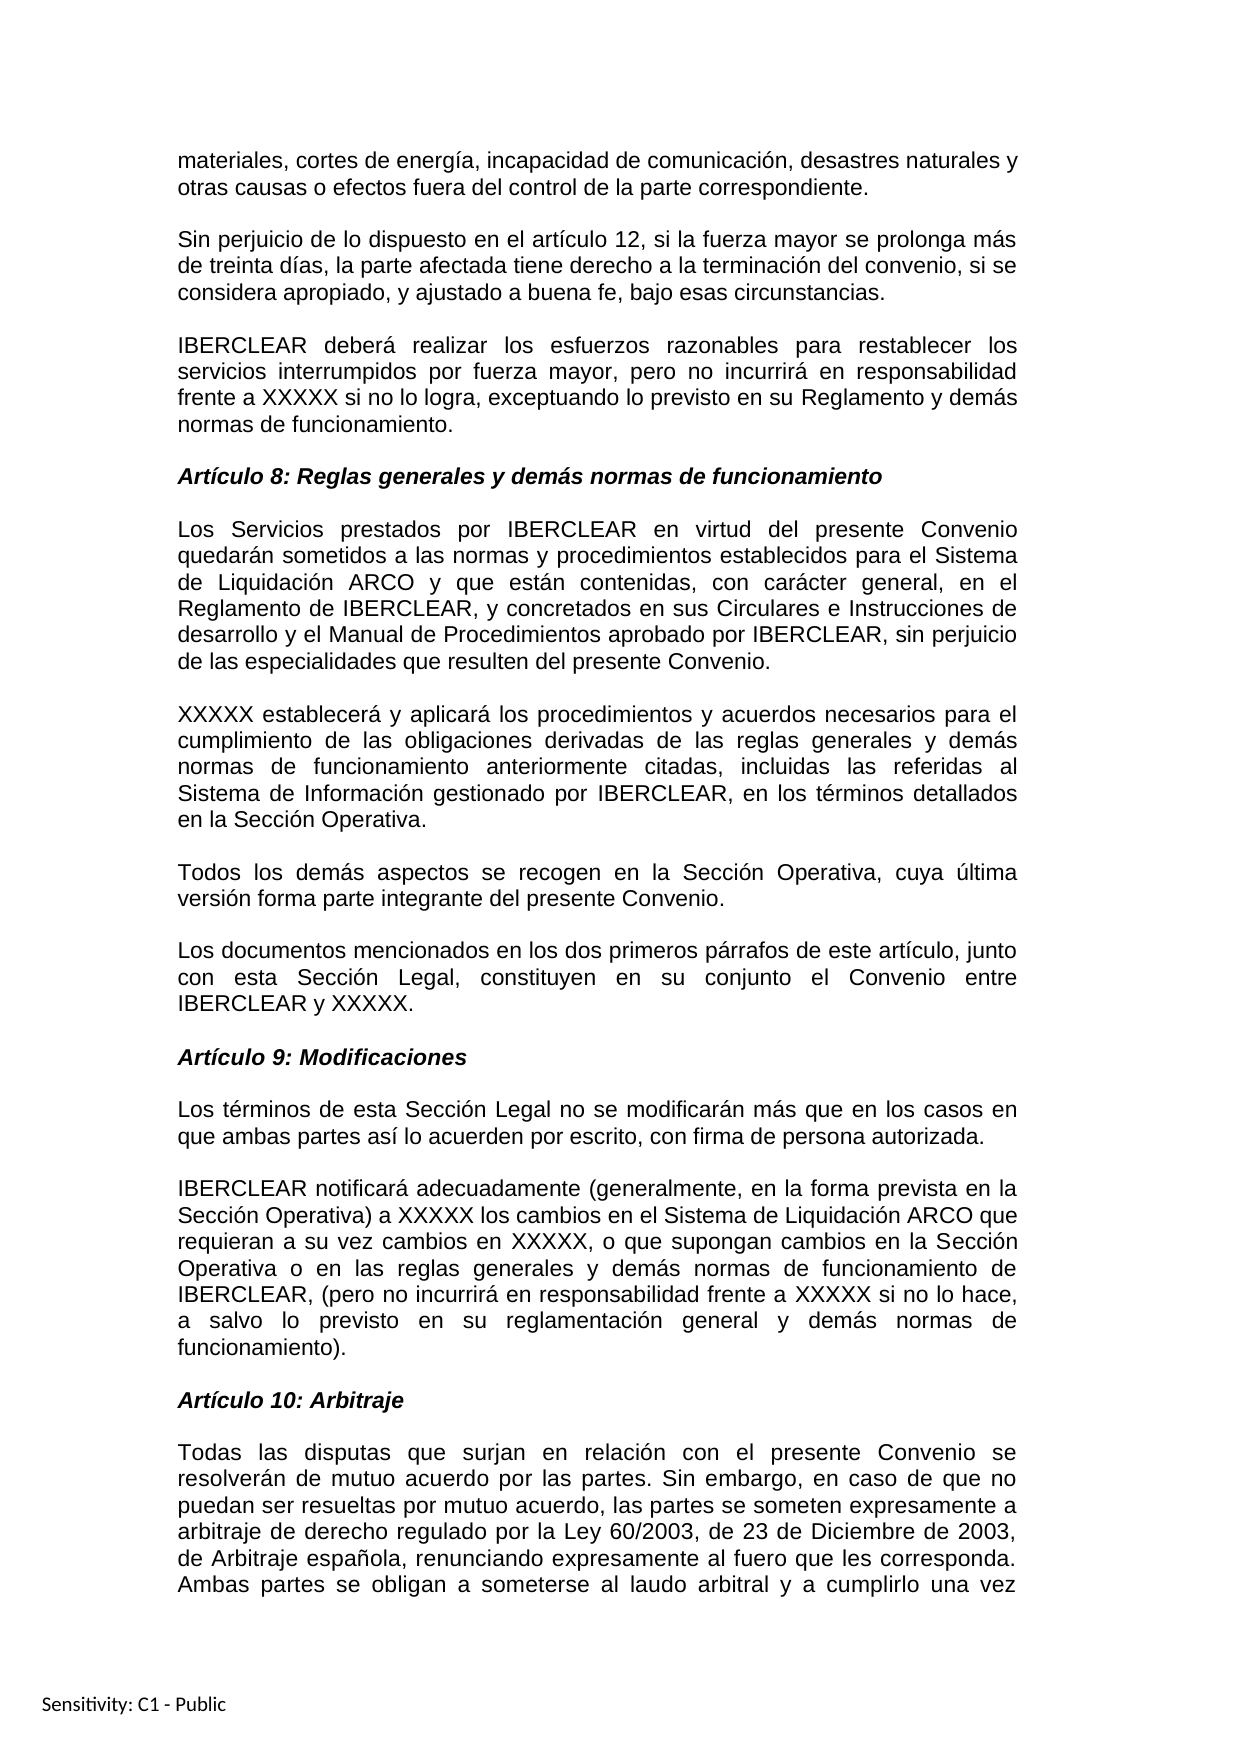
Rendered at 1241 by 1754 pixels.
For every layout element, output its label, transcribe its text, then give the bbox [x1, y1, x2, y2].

text Los documentos mencionados en los dos primeros párrafos de este artículo, junto con esta Sección Legal, constituyen en su conjunto el Convenio entre IBERCLEAR y . [177, 938, 1018, 1017]
text Sin perjuicio de lo dispuesto en el artículo 12, si la fuerza mayor se prolonga más de treinta días, la parte afectada tiene derecho a la terminación del convenio, si se considera apropiado, y ajustado a buena fe, bajo esas circunstancias. [177, 227, 1018, 305]
text Los Servicios prestados por IBERCLEAR en virtud del presente Convenio quedarán sometidos a las normas y procedimientos establecidos para el Sistema de Liquidación ARCO y que están contenidas, con carácter general, en el Reglamento de IBERCLEAR, y concretados en sus Circulares e Instrucciones de desarrollo y el Manual de Procedimientos aprobado por IBERCLEAR, sin perjuicio de las especialidades que resulten del presente Convenio. [177, 516, 1018, 674]
text IBERCLEAR notificará adecuadamente (generalmente, en la forma prevista en la Sección Operativa) a los cambios en el Sistema de Liquidación ARCO que requieran a su vez cambios en , o que supongan cambios en la Sección Operativa o en las reglas generales y demás normas de funcionamiento de IBERCLEAR, (pero no incurrirá en responsabilidad frente a si no lo hace, a salvo lo previsto en su reglamentación general y demás normas de funcionamiento). [177, 1176, 1018, 1360]
text Artículo 10: Arbitraje [177, 1387, 1063, 1413]
text Todos los demás aspectos se recogen en la Sección Operativa, cuya última versión forma parte integrante del presente Convenio. [177, 859, 1018, 912]
text IBERCLEAR deberá realizar los esfuerzos razonables para restablecer los servicios interrumpidos por fuerza mayor, pero no incurrirá en responsabilidad frente a si no lo logra, exceptuando lo previsto en su Reglamento y demás normas de funcionamiento. [177, 332, 1018, 437]
text Artículo 9: Modificaciones [177, 1044, 1063, 1071]
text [177, 1439, 1018, 1598]
text establecerá y aplicará los procedimientos y acuerdos necesarios para el cumplimiento de las obligaciones derivadas de las reglas generales y demás normas de funcionamiento anteriormente citadas, incluidas las referidas al Sistema de Información gestionado por IBERCLEAR, en los términos detallados en la Sección Operativa. [177, 701, 1018, 833]
text Los términos de esta Sección Legal no se modificarán más que en los casos en que ambas partes así lo acuerden por escrito, con firma de persona autorizada. [177, 1097, 1018, 1149]
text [177, 148, 1018, 200]
text Artículo 8: Reglas generales y demás normas de funcionamiento [177, 463, 1063, 490]
